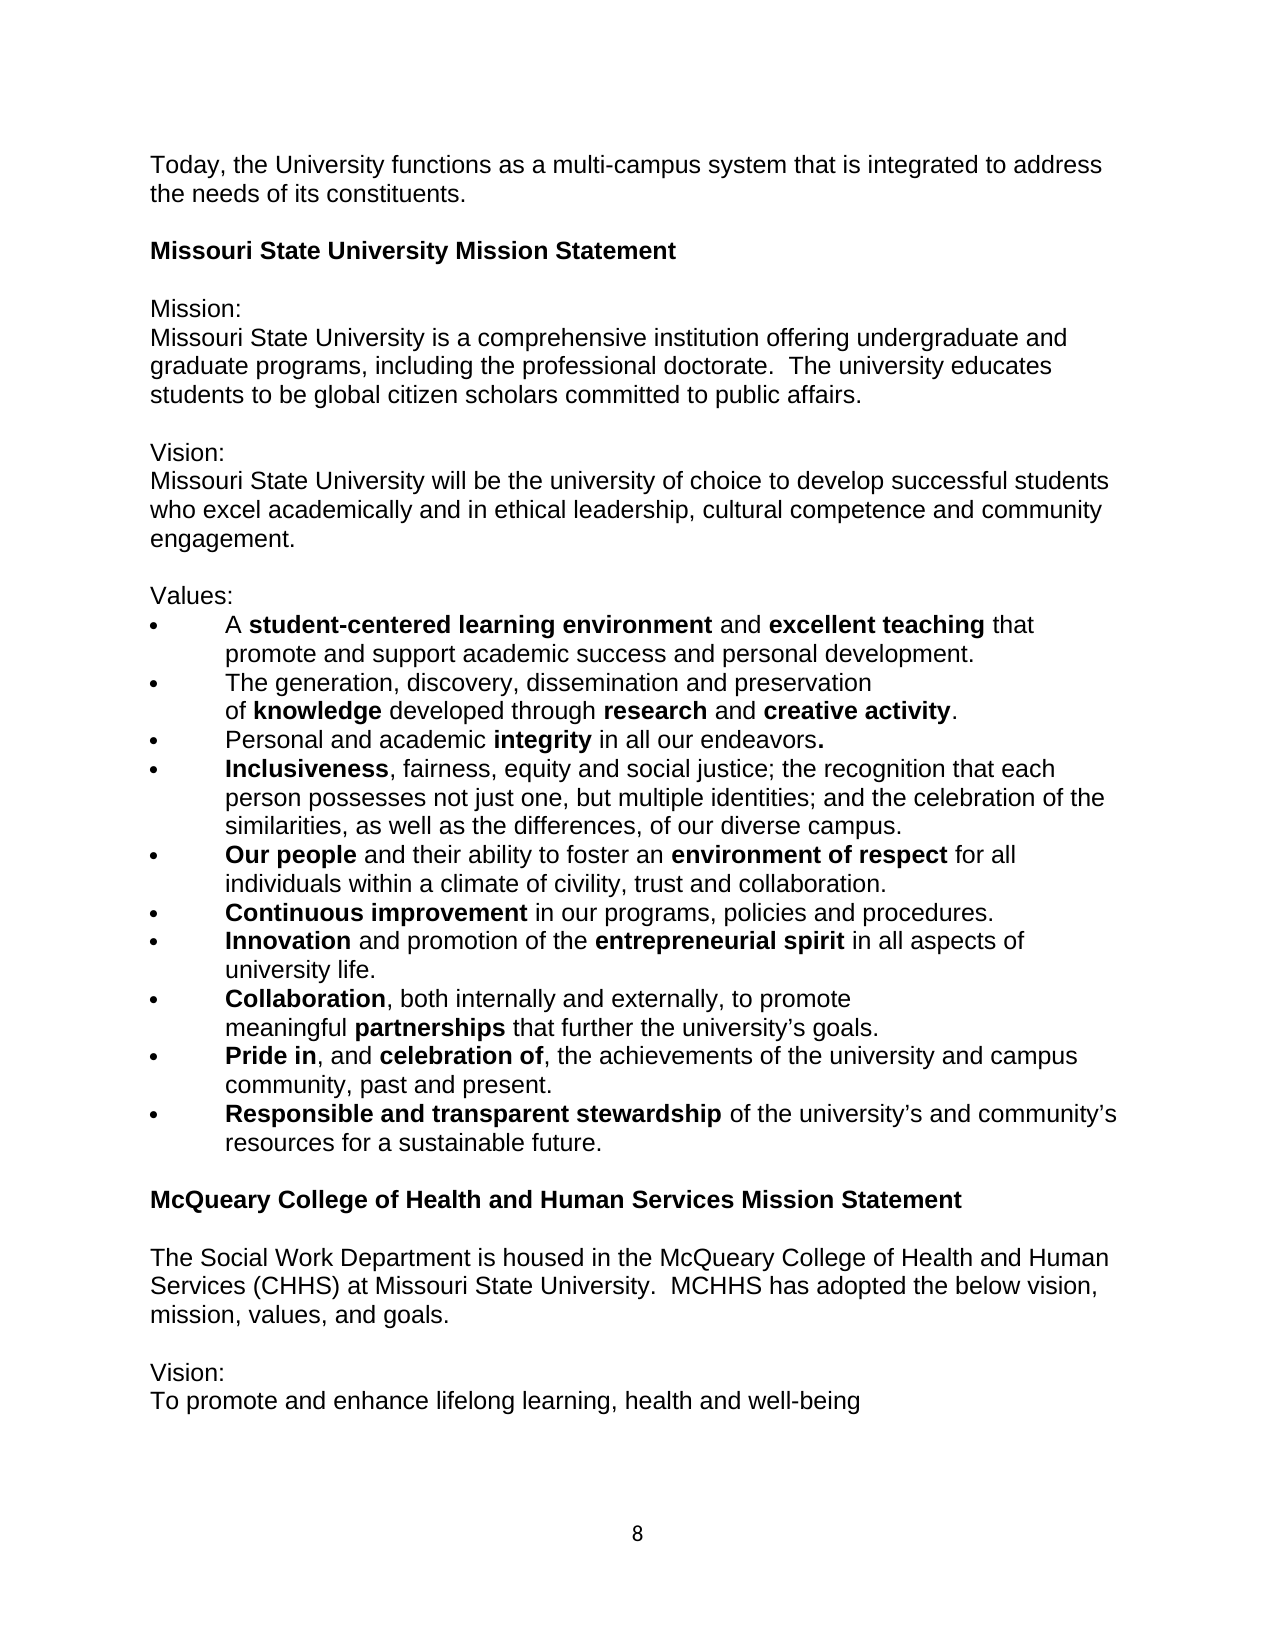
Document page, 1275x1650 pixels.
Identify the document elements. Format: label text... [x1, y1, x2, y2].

text To promote and enhance lifelong learning, health and well-being [150, 1386, 1125, 1415]
list Collaboration, both internally and externally, to promote meaningful partnerships that further the university’s goals. [150, 984, 1125, 1041]
list A student-centered learning environment and excellent teaching that promote and support academic success and personal development. [150, 610, 1125, 667]
list The generation, discovery, dissemination and preservation of knowledge developed through research and creative activity. [150, 667, 1125, 725]
list Pride in, and celebration of, the achievements of the university and campus community, past and present. [150, 1041, 1125, 1099]
list Innovation and promotion of the entrepreneurial spirit in all aspects of university life. [150, 926, 1125, 984]
text Vision: [150, 437, 1125, 466]
text The Social Work Department is housed in the McQueary College of Health and Human Services (CHHS) at Missouri State University. MCHHS has adopted the below vision, mission, values, and goals. [150, 1242, 1125, 1329]
list Personal and academic integrity in all our endeavors. [150, 725, 1125, 754]
subtitle Missouri State University Mission Statement [150, 236, 1125, 265]
subtitle McQueary College of Health and Human Services Mission Statement [150, 1185, 1125, 1214]
text Mission: [150, 294, 1125, 322]
text Missouri State University will be the university of choice to develop successful students who excel academically and in ethical leadership, cultural competence and community engagement. [150, 466, 1125, 552]
text Missouri State University is a comprehensive institution offering undergraduate and graduate programs, including the professional doctorate. The university educates students to be global citizen scholars committed to public affairs. [150, 322, 1125, 409]
list Continuous improvement in our programs, policies and procedures. [150, 897, 1125, 926]
text Today, the University functions as a multi-campus system that is integrated to address the needs of its constituents. [150, 150, 1125, 207]
subtitle Vision: [150, 1357, 1125, 1386]
list Our people and their ability to foster an environment of respect for all individuals within a climate of civility, trust and collaboration. [150, 840, 1125, 897]
list Inclusiveness, fairness, equity and social justice; the recognition that each person possesses not just one, but multiple identities; and the celebration of the similarities, as well as the differences, of our diverse campus. [150, 754, 1125, 840]
list Responsible and transparent stewardship of the university’s and community’s resources for a sustainable future. [150, 1099, 1125, 1156]
text Values: [150, 581, 1125, 610]
